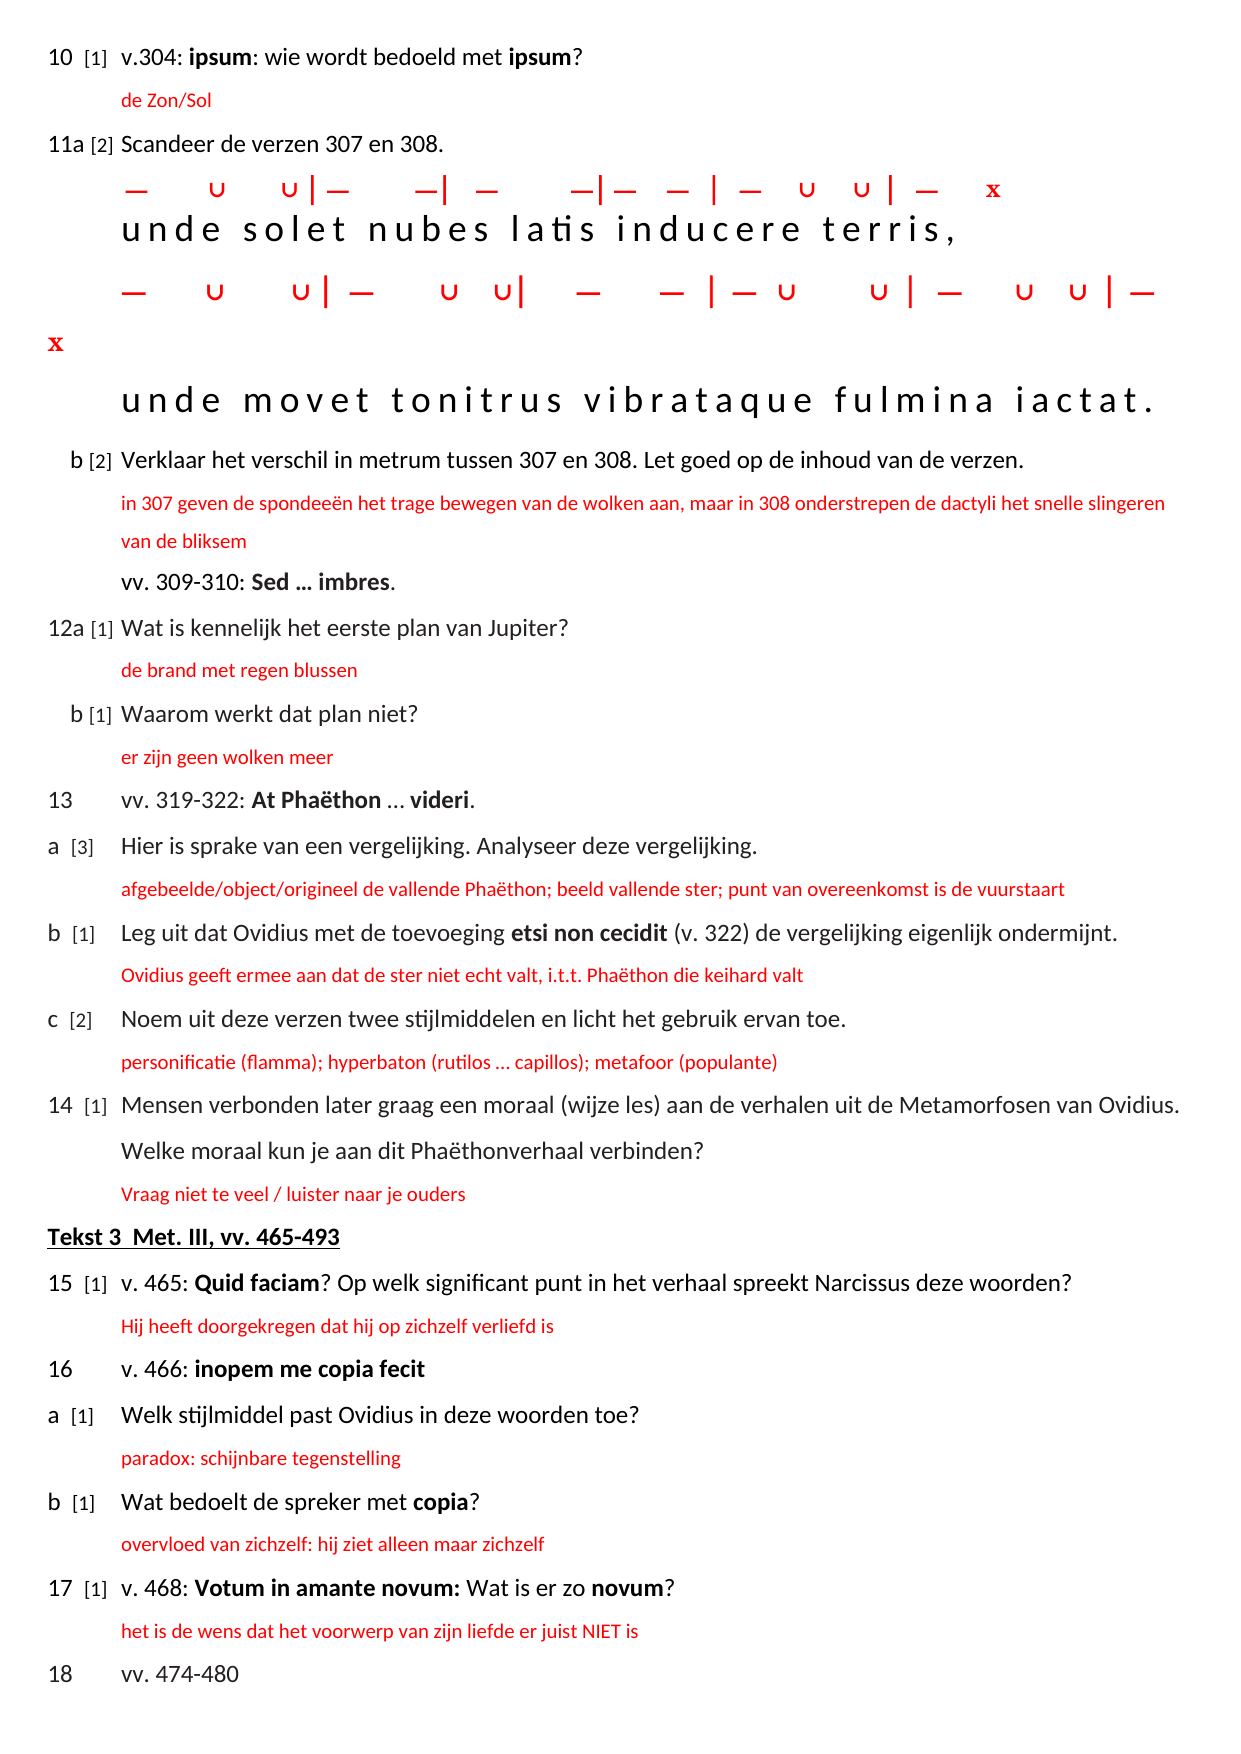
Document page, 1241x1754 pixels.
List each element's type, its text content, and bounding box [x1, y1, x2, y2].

text — ∪ ∪ │ — —│ — —│ — — │ — ∪ ∪ │ — x [47, 173, 1181, 205]
text de Zon/Sol [47, 87, 1181, 112]
text unde movet tonitrus vibrataque fulmina iactat. [47, 376, 1181, 421]
text 15 [1] v. 465: Quid faciam? Op welk significant punt in het verhaal spreekt Narcissus deze woorden? [47, 1267, 1181, 1298]
text a [3] Hier is sprake van een vergelijking. Analyseer deze vergelijking. [47, 830, 1181, 861]
text 17 [1] v. 468: Votum in amante novum: Wat is er zo novum? [47, 1572, 1181, 1603]
text paradox: schijnbare tegenstelling [47, 1445, 1181, 1471]
text 16 v. 466: inopem me copia fecit [47, 1354, 1181, 1384]
text Hij heeft doorgekregen dat hij op zichzelf verliefd is [47, 1313, 1181, 1338]
text unde solet nubes latis inducere terris, [47, 205, 1181, 251]
text Ovidius geeft ermee aan dat de ster niet echt valt, i.t.t. Phaëthon die keihard valt [47, 962, 1181, 988]
text b [1] Leg uit dat Ovidius met de toevoeging etsi non cecidit (v. 322) de vergelijking eigenlijk ondermijnt. [47, 917, 1181, 947]
text personificatie (flamma); hyperbaton (rutilos … capillos); metafoor (populante) [47, 1049, 1181, 1074]
text b [1] Wat bedoelt de spreker met copia? [47, 1486, 1181, 1516]
text afgebeelde/object/origineel de vallende Phaëthon; beeld vallende ster; punt van overeenkomst is de vuurstaart [47, 876, 1181, 902]
text c [2] Noem uit deze verzen twee stijlmiddelen en licht het gebruik ervan toe. [47, 1003, 1181, 1034]
text de brand met regen blussen [47, 658, 1181, 683]
text Vraag niet te veel / luister naar je ouders [47, 1181, 1181, 1206]
text 11a [2] Scandeer de verzen 307 en 308. [47, 128, 1181, 158]
text vv. 309-310: Sed … imbres. [47, 566, 1181, 597]
text 18 vv. 474-480 [47, 1658, 1181, 1689]
text b [2] Verklaar het verschil in metrum tussen 307 en 308. Let goed op de inhoud van de verzen. [47, 444, 1181, 475]
text er zijn geen wolken meer [47, 744, 1181, 769]
text 14 [1] Mensen verbonden later graag een moraal (wijze les) aan de verhalen uit de Metamorfosen van Ovidius. Welke moraal kun je aan dit Phaëthonverhaal verbinden? [47, 1089, 1181, 1166]
text a [1] Welk stijlmiddel past Ovidius in deze woorden toe? [47, 1399, 1181, 1430]
text in 307 geven de spondeeën het trage bewegen van de wolken aan, maar in 308 onderstrepen de dactyli het snelle slingeren van de bliksem [47, 490, 1181, 553]
text — ∪ ∪ │ — ∪ ∪│ — — │ — ∪ ∪ │ — ∪ ∪ │ — x [47, 273, 1181, 358]
text Tekst 3 Met. III, vv. 465-493 [47, 1222, 1181, 1252]
text 13 vv. 319-322: At Phaëthon … videri. [47, 785, 1181, 815]
text 10 [1] v.304: ipsum: wie wordt bedoeld met ipsum? [47, 41, 1181, 72]
text 12a [1] Wat is kennelijk het eerste plan van Jupiter? [47, 612, 1181, 642]
text b [1] Waarom werkt dat plan niet? [47, 698, 1181, 729]
text het is de wens dat het voorwerp van zijn liefde er juist NIET is [47, 1618, 1181, 1643]
text overvloed van zichzelf: hij ziet alleen maar zichzelf [47, 1531, 1181, 1557]
